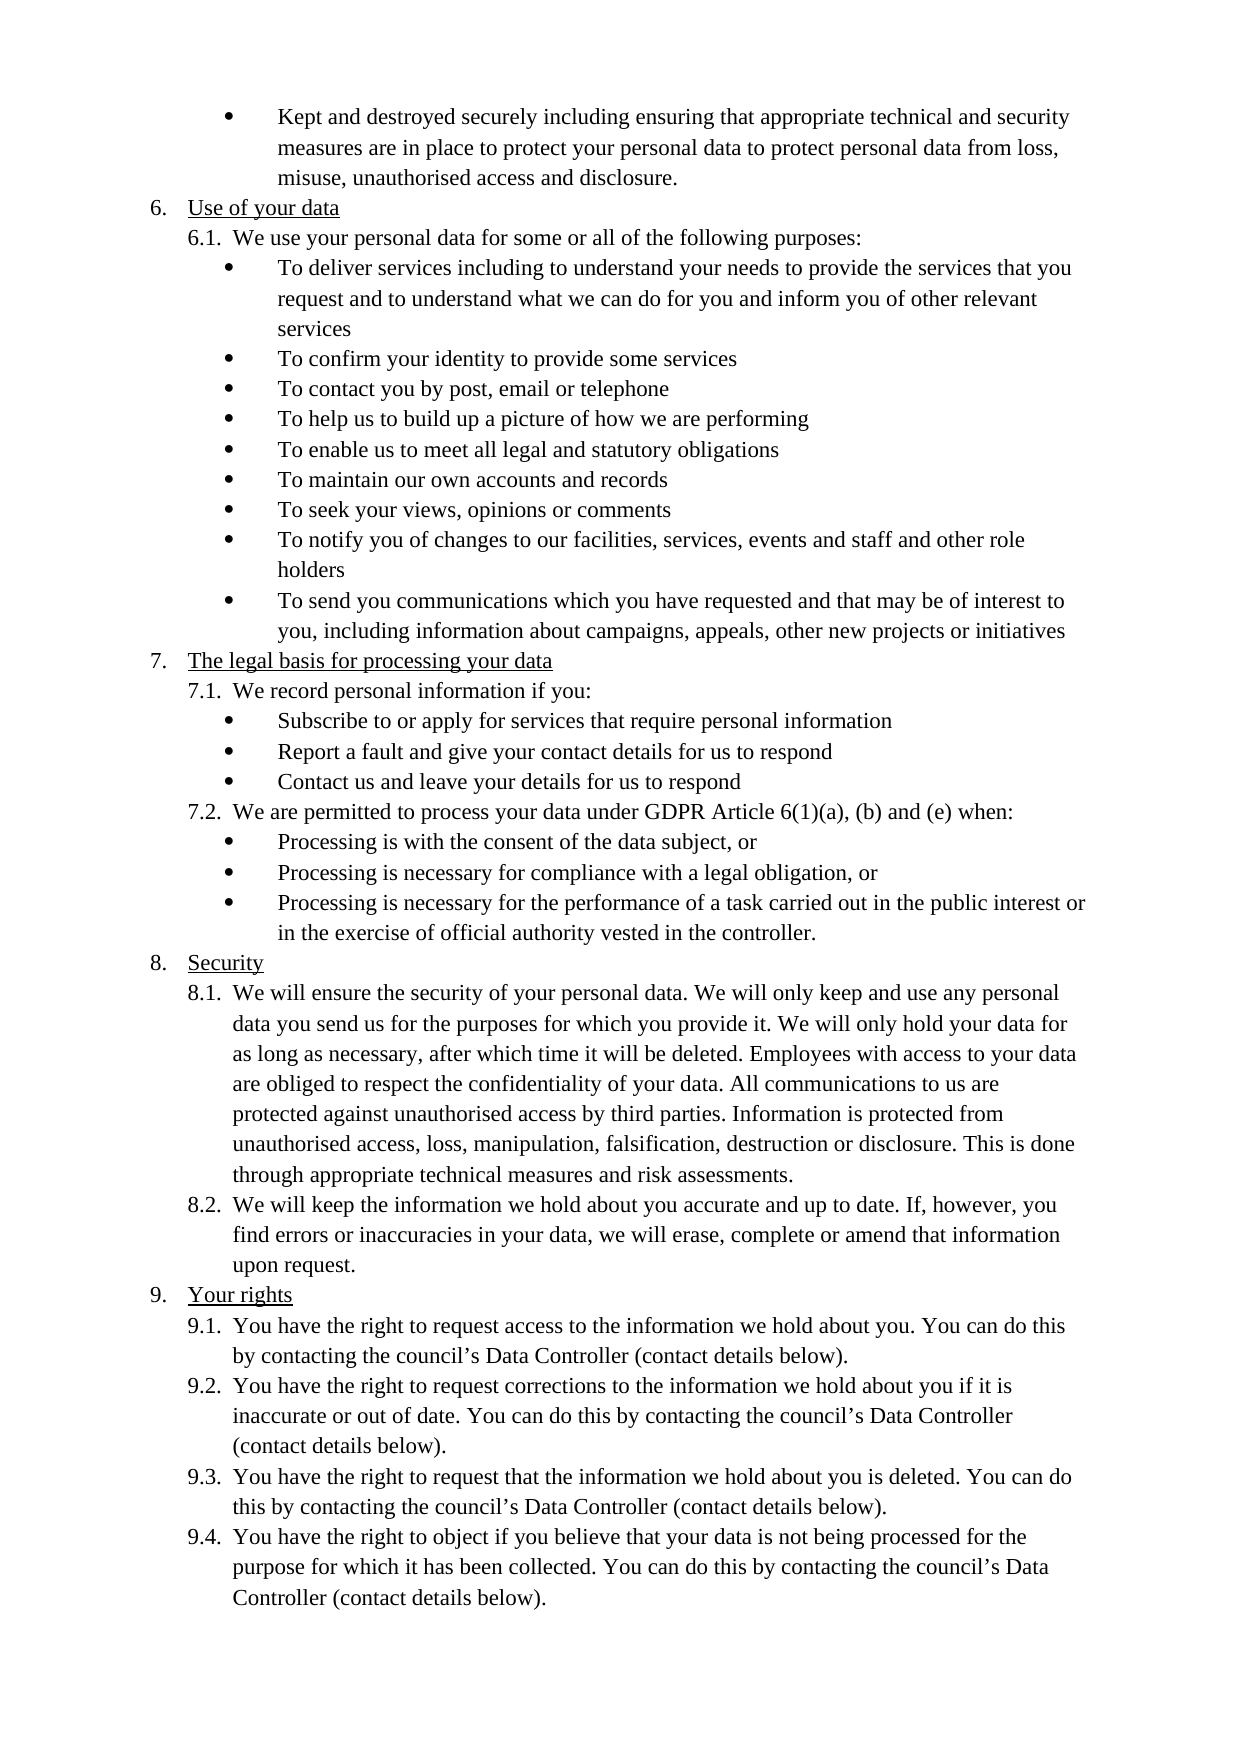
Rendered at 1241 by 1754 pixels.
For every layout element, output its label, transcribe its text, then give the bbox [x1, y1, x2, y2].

list Kept and destroyed securely including ensuring that appropriate technical and security measures are in place to protect your personal data to protect personal data from loss, misuse, unauthorised access and disclosure. [225, 103, 1090, 190]
list To deliver services including to understand your needs to provide the services that you request and to understand what we can do for you and inform you of other relevant services [225, 254, 1090, 341]
list We record personal information if you: [187, 677, 1090, 704]
list To enable us to meet all legal and statutory obligations [225, 436, 1090, 462]
list Your rights [150, 1282, 1090, 1308]
list We are permitted to process your data under GDPR Article 6(1)(a), (b) and (e) when: [187, 798, 1090, 824]
list We will ensure the security of your personal data. We will only keep and use any personal data you send us for the purposes for which you provide it. We will only hold your data for as long as necessary, after which time it will be deleted. Employees with access to your data are obliged to respect the confidentiality of your data. All communications to us are protected against unauthorised access by third parties. Information is protected from unauthorised access, loss, manipulation, falsification, destruction or disclosure. This is done through appropriate technical measures and risk assessments. [187, 979, 1090, 1187]
list To help us to build up a picture of how we are performing [225, 406, 1090, 432]
list Processing is necessary for the performance of a task carried out in the public interest or in the exercise of official authority vested in the controller. [225, 889, 1090, 945]
list Report a fault and give your contact details for us to respond [225, 738, 1090, 764]
list To seek your views, opinions or comments [225, 496, 1090, 522]
list You have the right to object if you believe that your data is not being processed for the purpose for which it has been collected. You can do this by contacting the council’s Data Controller (contact details below). [187, 1523, 1090, 1610]
list Subscribe to or apply for services that require personal information [225, 708, 1090, 734]
list The legal basis for processing your data [150, 647, 1090, 673]
list We will keep the information we hold about you accurate and up to date. If, however, you find errors or inaccuracies in your data, we will erase, complete or amend that information upon request. [187, 1191, 1090, 1278]
list Processing is necessary for compliance with a legal obligation, or [225, 859, 1090, 885]
list To notify you of changes to our facilities, services, events and staff and other role holders [225, 526, 1090, 583]
list Processing is with the consent of the data subject, or [225, 828, 1090, 855]
list You have the right to request access to the information we hold about you. You can do this by contacting the council’s Data Controller (contact details below). [187, 1312, 1090, 1368]
list To contact you by post, email or telephone [225, 375, 1090, 402]
list Use of your data [150, 194, 1090, 220]
list To send you communications which you have requested and that may be of interest to you, including information about campaigns, appeals, other new projects or initiatives [225, 587, 1090, 643]
list Security [150, 949, 1090, 976]
list To maintain our own accounts and records [225, 466, 1090, 492]
list You have the right to request that the information we hold about you is deleted. You can do this by contacting the council’s Data Controller (contact details below). [187, 1463, 1090, 1519]
list Contact us and leave your details for us to respond [225, 768, 1090, 794]
list We use your personal data for some or all of the following purposes: [187, 224, 1090, 251]
list To confirm your identity to provide some services [225, 345, 1090, 371]
list You have the right to request corrections to the information we hold about you if it is inaccurate or out of date. You can do this by contacting the council’s Data Controller (contact details below). [187, 1372, 1090, 1459]
